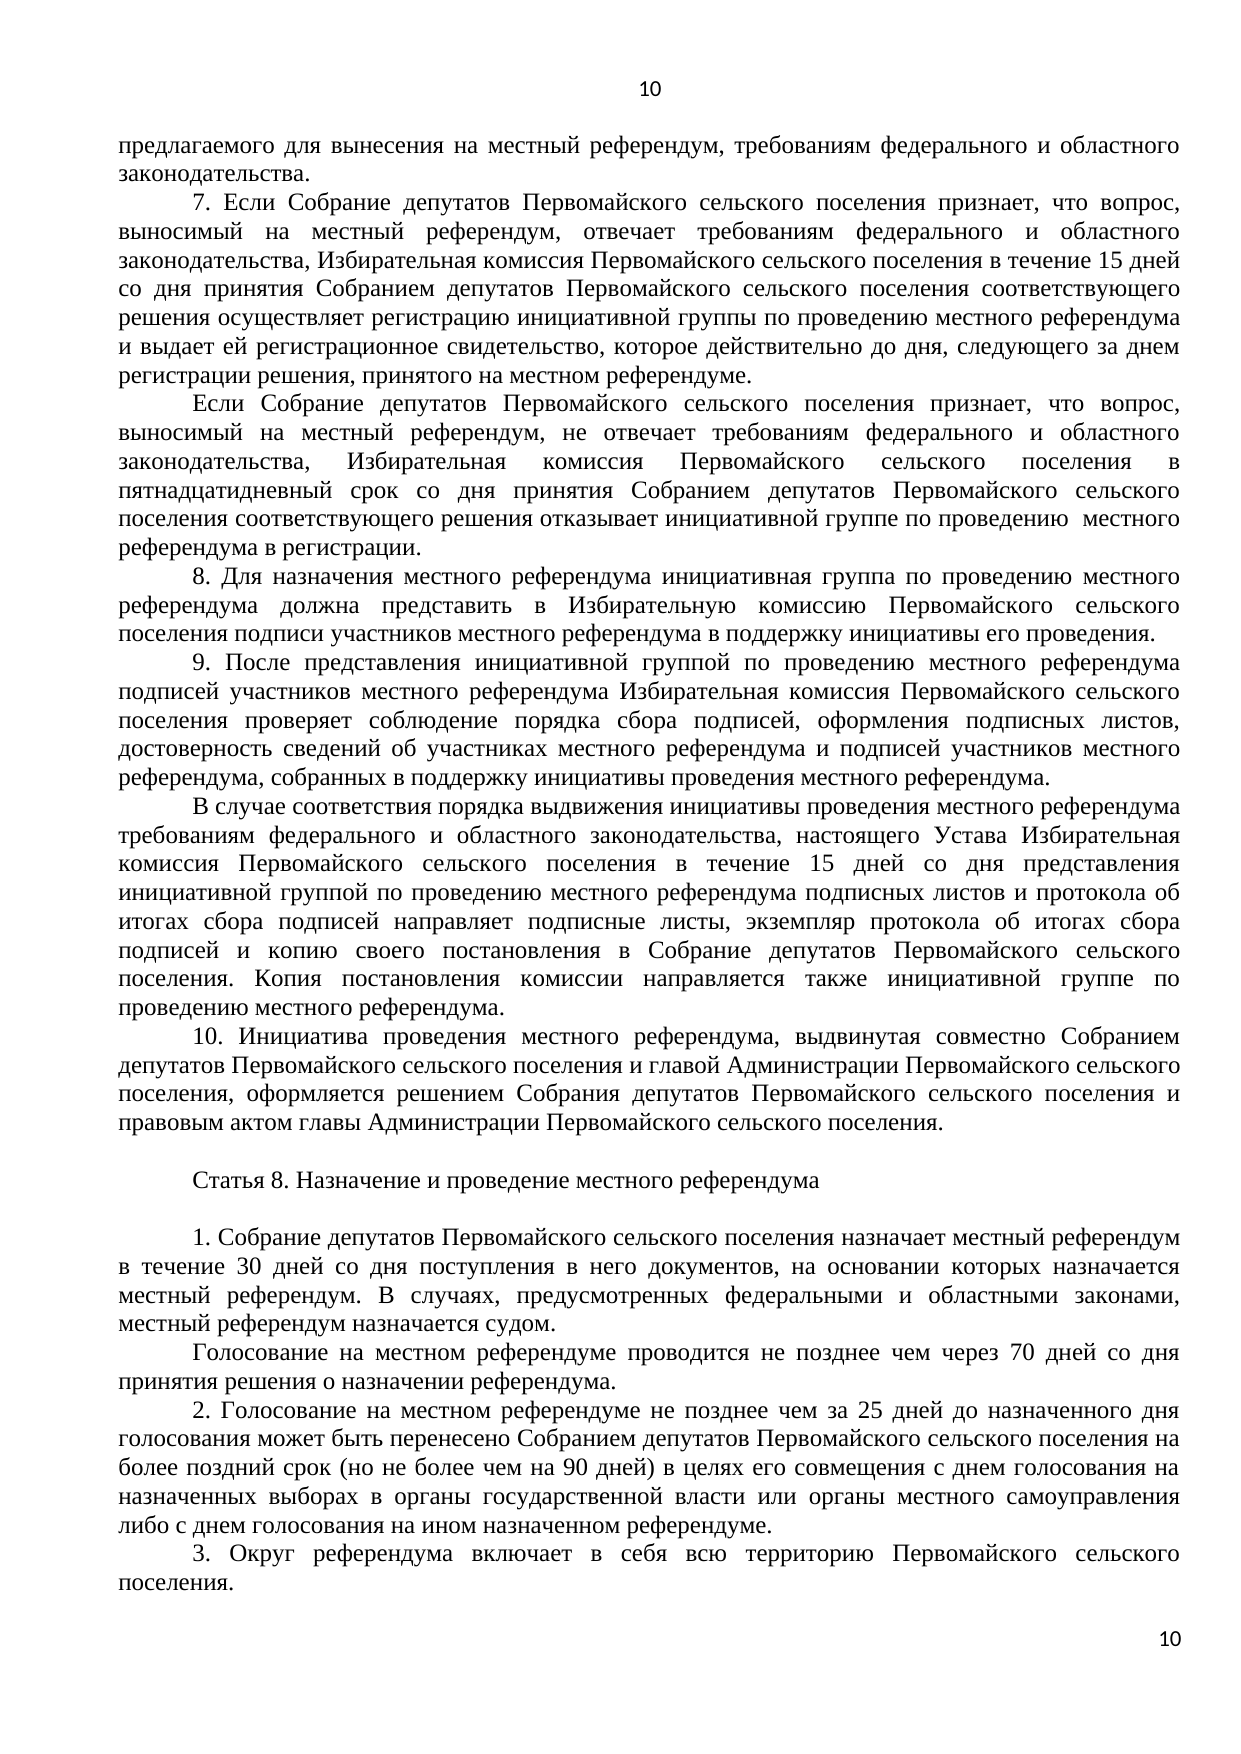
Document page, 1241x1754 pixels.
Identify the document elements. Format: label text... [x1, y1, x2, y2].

text 3. Округ референдума включает в себя всю территорию Первомайского сельского поселения. [118, 1538, 1181, 1596]
text 7. Если Собрание депутатов Первомайского сельского поселения признает, что вопрос, выносимый на местный референдум, отвечает требованиям федерального и областного законодательства, Избирательная комиссия Первомайского сельского поселения в течение 15 дней со дня принятия Собранием депутатов Первомайского сельского поселения соответствующего решения осуществляет регистрацию инициативной группы по проведению местного референдума и выдает ей регистрационное свидетельство, которое действительно до дня, следующего за днем регистрации решения, принятого на местном референдуме. [118, 187, 1181, 388]
text 9. После представления инициативной группой по проведению местного референдума подписей участников местного референдума Избирательная комиссия Первомайского сельского поселения проверяет соблюдение порядка сбора подписей, оформления подписных листов, достоверность сведений об участниках местного референдума и подписей участников местного референдума, собранных в поддержку инициативы проведения местного референдума. [118, 647, 1181, 791]
text 2. Голосование на местном референдуме не позднее чем за 25 дней до назначенного дня голосования может быть перенесено Собранием депутатов Первомайского сельского поселения на более поздний срок (но не более чем на 90 дней) в целях его совмещения с днем голосования на назначенных выборах в органы государственной власти или органы местного самоуправления либо с днем голосования на ином назначенном референдуме. [118, 1395, 1181, 1538]
text В случае соответствия порядка выдвижения инициативы проведения местного референдума требованиям федерального и областного законодательства, настоящего Устава Избирательная комиссия Первомайского сельского поселения в течение 15 дней со дня представления инициативной группой по проведению местного референдума подписных листов и протокола об итогах сбора подписей направляет подписные листы, экземпляр протокола об итогах сбора подписей и копию своего постановления в Собрание депутатов Первомайского сельского поселения. Копия постановления комиссии направляется также инициативной группе по проведению местного референдума. [118, 791, 1181, 1021]
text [118, 130, 1181, 187]
text Если Собрание депутатов Первомайского сельского поселения признает, что вопрос, выносимый на местный референдум, не отвечает требованиям федерального и областного законодательства, Избирательная комиссия Первомайского сельского поселения в пятнадцатидневный срок со дня принятия Собранием депутатов Первомайского сельского поселения соответствующего решения отказывает инициативной группе по проведению местного референдума в регистрации. [118, 388, 1181, 561]
text Голосование на местном референдуме проводится не позднее чем через 70 дней со дня принятия решения о назначении референдума. [118, 1337, 1181, 1395]
text 8. Для назначения местного референдума инициативная группа по проведению местного референдума должна представить в Избирательную комиссию Первомайского сельского поселения подписи участников местного референдума в поддержку инициативы его проведения. [118, 561, 1181, 647]
text Статья 8. Назначение и проведение местного референдума [118, 1165, 1181, 1193]
text 1. Собрание депутатов Первомайского сельского поселения назначает местный референдум в течение 30 дней со дня поступления в него документов, на основании которых назначается местный референдум. В случаях, предусмотренных федеральными и областными законами, местный референдум назначается судом. [118, 1222, 1181, 1337]
text 10. Инициатива проведения местного референдума, выдвинутая совместно Собранием депутатов Первомайского сельского поселения и главой Администрации Первомайского сельского поселения, оформляется решением Собрания депутатов Первомайского сельского поселения и правовым актом главы Администрации Первомайского сельского поселения. [118, 1021, 1181, 1136]
